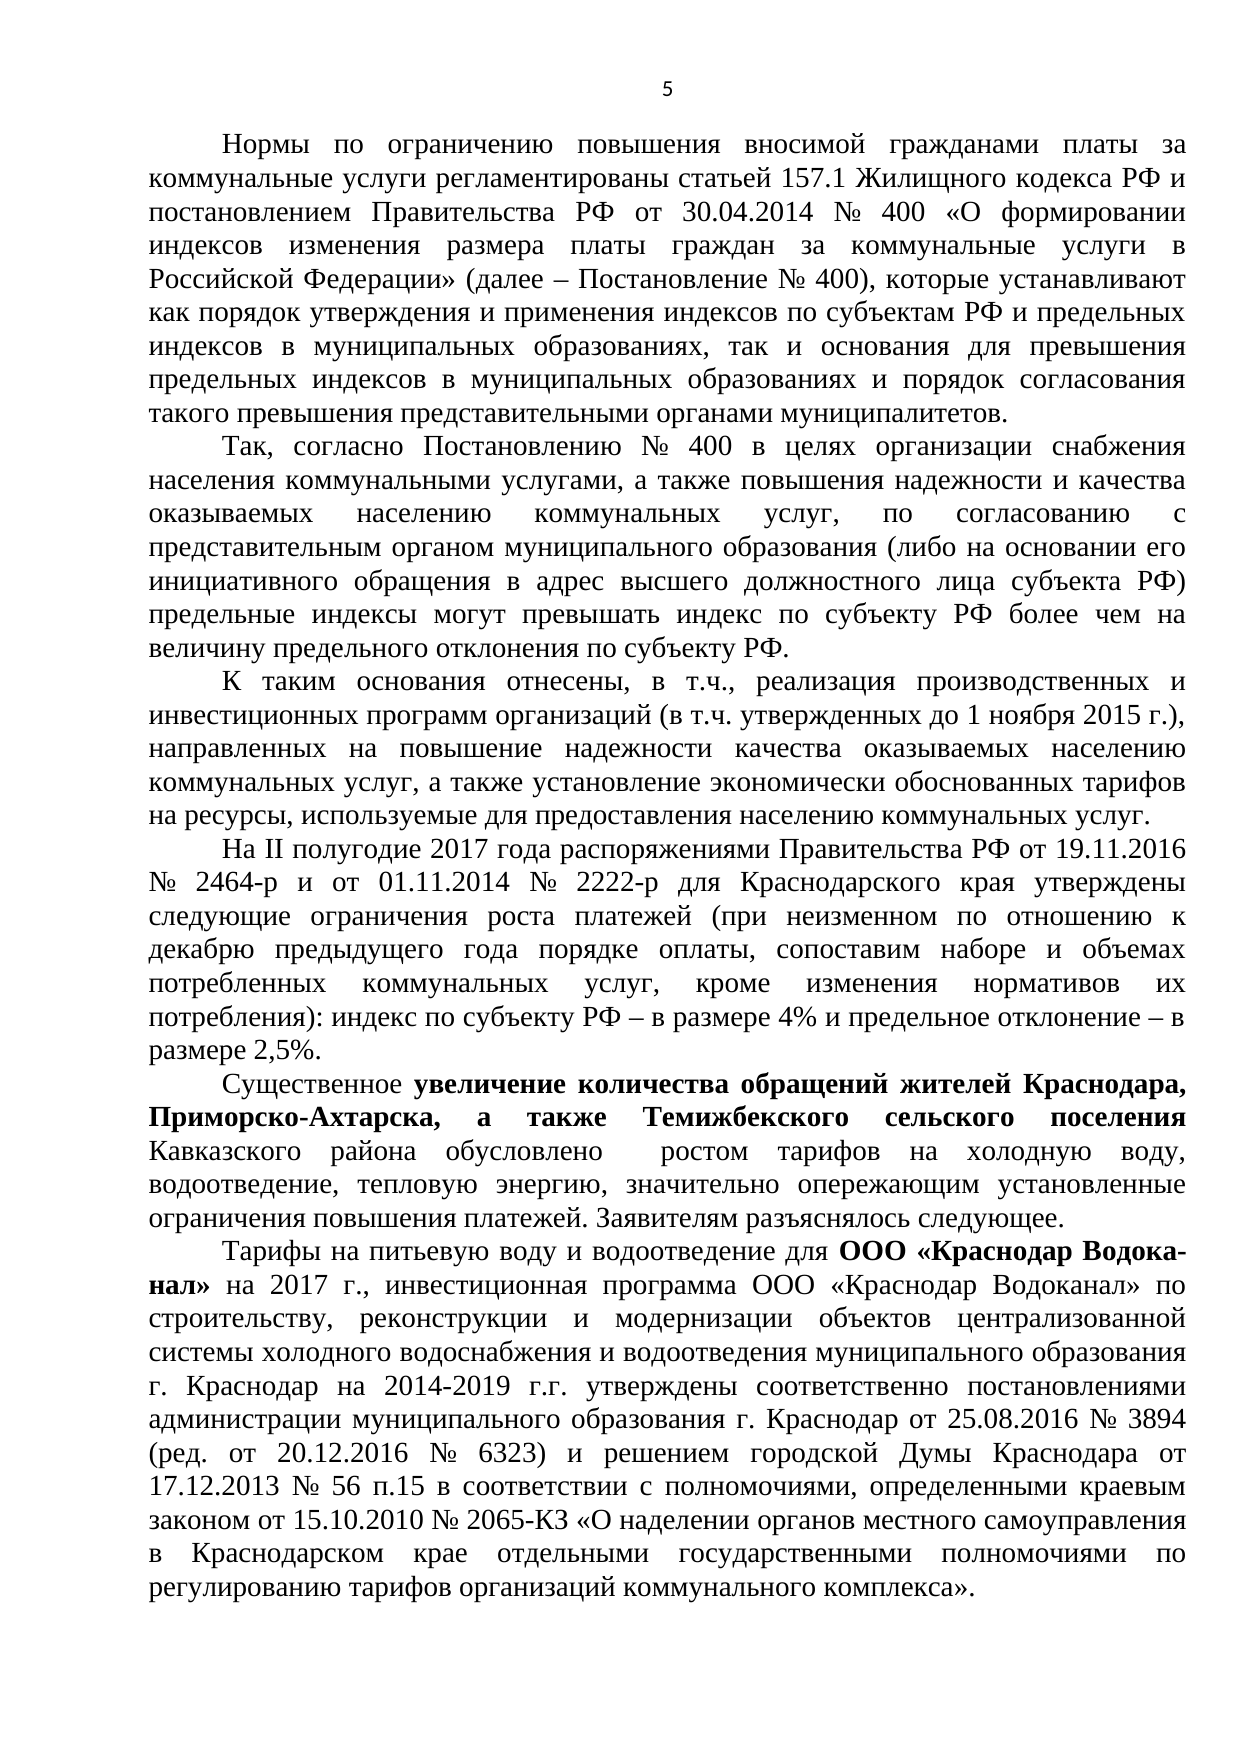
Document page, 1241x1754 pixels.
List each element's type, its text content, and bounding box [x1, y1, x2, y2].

text К таким основания отнесены, в т.ч., реализация производственных и инвестиционных программ организаций (в т.ч. утвержденных до 1 ноября 2015 г.), направленных на повышение надежности качества оказываемых населению коммунальных услуг, а также установление экономически обоснованных тарифов на ресурсы, используемые для предоставления населению коммунальных услуг. [148, 663, 1187, 831]
text Нормы по ограничению повышения вносимой гражданами платы за коммунальные услуги регламентированы статьей 157.1 Жилищного кодекса РФ и постановлением Правительства РФ от 30.04.2014 № 400 «О формировании индексов изменения размера платы граждан за коммунальные услуги в Российской Федерации» (далее – Постановление № 400), которые устанавливают как порядок утверждения и применения индексов по субъектам РФ и предельных индексов в муниципальных образованиях, так и основания для превышения предельных индексов в муниципальных образованиях и порядок согласования такого превышения представительными органами муниципалитетов. [148, 127, 1187, 428]
text Тарифы на питьевую воду и водоотведение для ООО «Краснодар Водока-нал» на 2017 г., инвестиционная программа ООО «Краснодар Водоканал» по строительству, реконструкции и модернизации объектов централизованной системы холодного водоснабжения и водоотведения муниципального образования г. Краснодар на 2014-2019 г.г. утверждены соответственно постановлениями администрации муниципального образования г. Краснодар от 25.08.2016 № 3894 (ред. от 20.12.2016 № 6323) и решением городской Думы Краснодара от 17.12.2013 № 56 п.15 в соответствии с полномочиями, определенными краевым законом от 15.10.2010 № 2065-КЗ «О наделении органов местного самоуправления в Краснодарском крае отдельными государственными полномочиями по регулированию тарифов организаций коммунального комплекса». [148, 1233, 1187, 1602]
text На II полугодие 2017 года распоряжениями Правительства РФ от 19.11.2016 № 2464-р и от 01.11.2014 № 2222-р для Краснодарского края утверждены следующие ограничения роста платежей (при неизменном по отношению к декабрю предыдущего года порядке оплаты, сопоставим наборе и объемах потребленных коммунальных услуг, кроме изменения нормативов их потребления): индекс по субъекту РФ – в размере 4% и предельное отклонение – в размере 2,5%. [148, 831, 1187, 1066]
text Существенное увеличение количества обращений жителей Краснодара, Приморско-Ахтарска, а также Темижбекского сельского поселения Кавказского района обусловлено ростом тарифов на холодную воду, водоотведение, тепловую энергию, значительно опережающим установленные ограничения повышения платежей. Заявителям разъяснялось следующее. [148, 1066, 1187, 1233]
text Так, согласно Постановлению № 400 в целях организации снабжения населения коммунальными услугами, а также повышения надежности и качества оказываемых населению коммунальных услуг, по согласованию с представительным органом муниципального образования (либо на основании его инициативного обращения в адрес высшего должностного лица субъекта РФ) предельные индексы могут превышать индекс по субъекту РФ более чем на величину предельного отклонения по субъекту РФ. [148, 428, 1187, 663]
